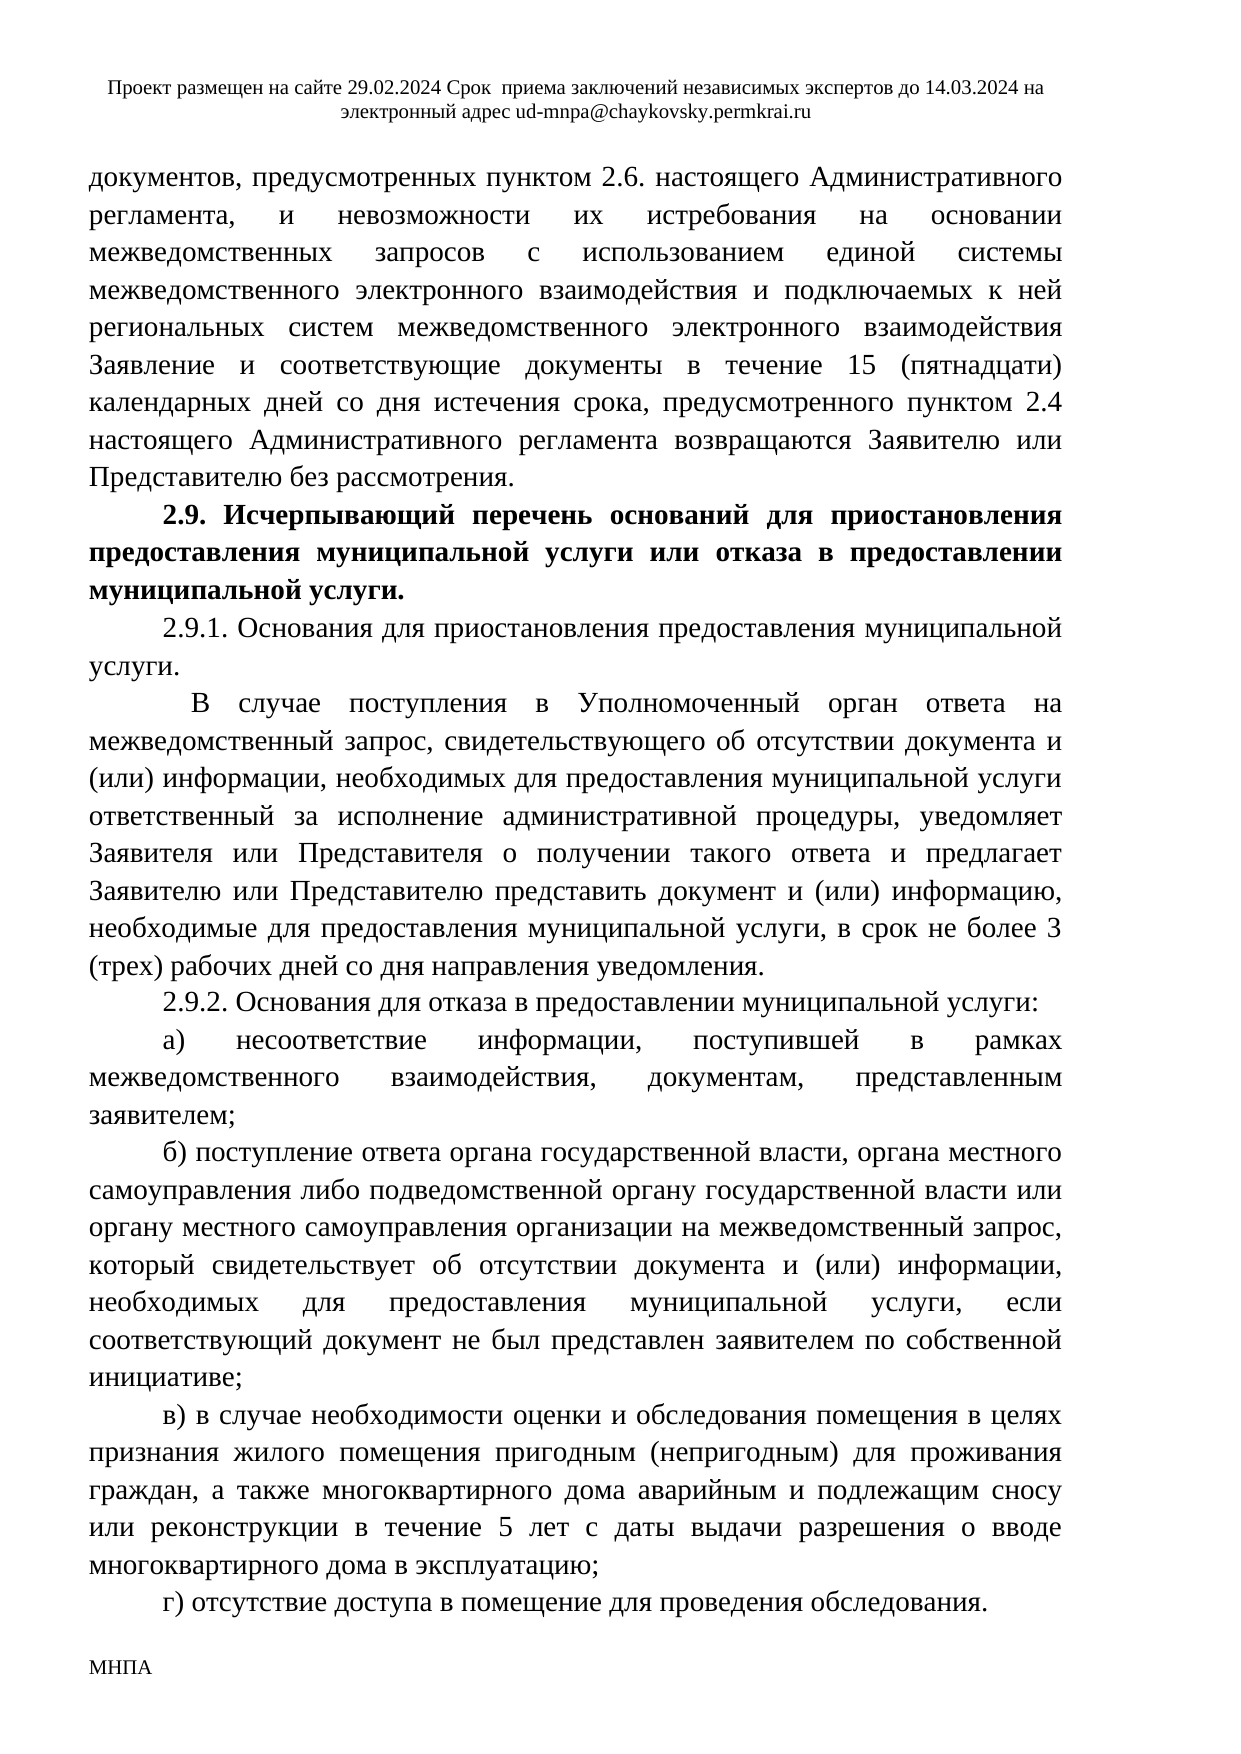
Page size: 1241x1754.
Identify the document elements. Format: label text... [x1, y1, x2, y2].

text 2.9. Исчерпывающий перечень оснований для приостановления предоставления муниципальной услуги или отказа в предоставлении муниципальной услуги. [89, 494, 1063, 607]
text 2.9.2. Основания для отказа в предоставлении муниципальной услуги: [89, 982, 1063, 1019]
text в) в случае необходимости оценки и обследования помещения в целях признания жилого помещения пригодным (непригодным) для проживания граждан, а также многоквартирного дома аварийным и подлежащим сносу или реконструкции в течение 5 лет с даты выдачи разрешения о вводе многоквартирного дома в эксплуатацию; [89, 1394, 1063, 1582]
text а) несоответствие информации, поступившей в рамках межведомственного взаимодействия, документам, представленным заявителем; [89, 1019, 1063, 1132]
text г) отсутствие доступа в помещение для проведения обследования. [89, 1582, 1063, 1619]
text б) поступление ответа органа государственной власти, органа местного самоуправления либо подведомственной органу государственной власти или органу местного самоуправления организации на межведомственный запрос, который свидетельствует об отсутствии документа и (или) информации, необходимых для предоставления муниципальной услуги, если соответствующий документ не был представлен заявителем по собственной инициативе; [89, 1132, 1063, 1394]
text В случае поступления в Уполномоченный орган ответа на межведомственный запрос, свидетельствующего об отсутствии документа и (или) информации, необходимых для предоставления муниципальной услуги ответственный за исполнение административной процедуры, уведомляет Заявителя или Представителя о получении такого ответа и предлагает Заявителю или Представителю представить документ и (или) информацию, необходимые для предоставления муниципальной услуги, в срок не более 3 (трех) рабочих дней со дня направления уведомления. [89, 682, 1063, 982]
text 2.9.1. Основания для приостановления предоставления муниципальной услуги. [89, 607, 1063, 682]
